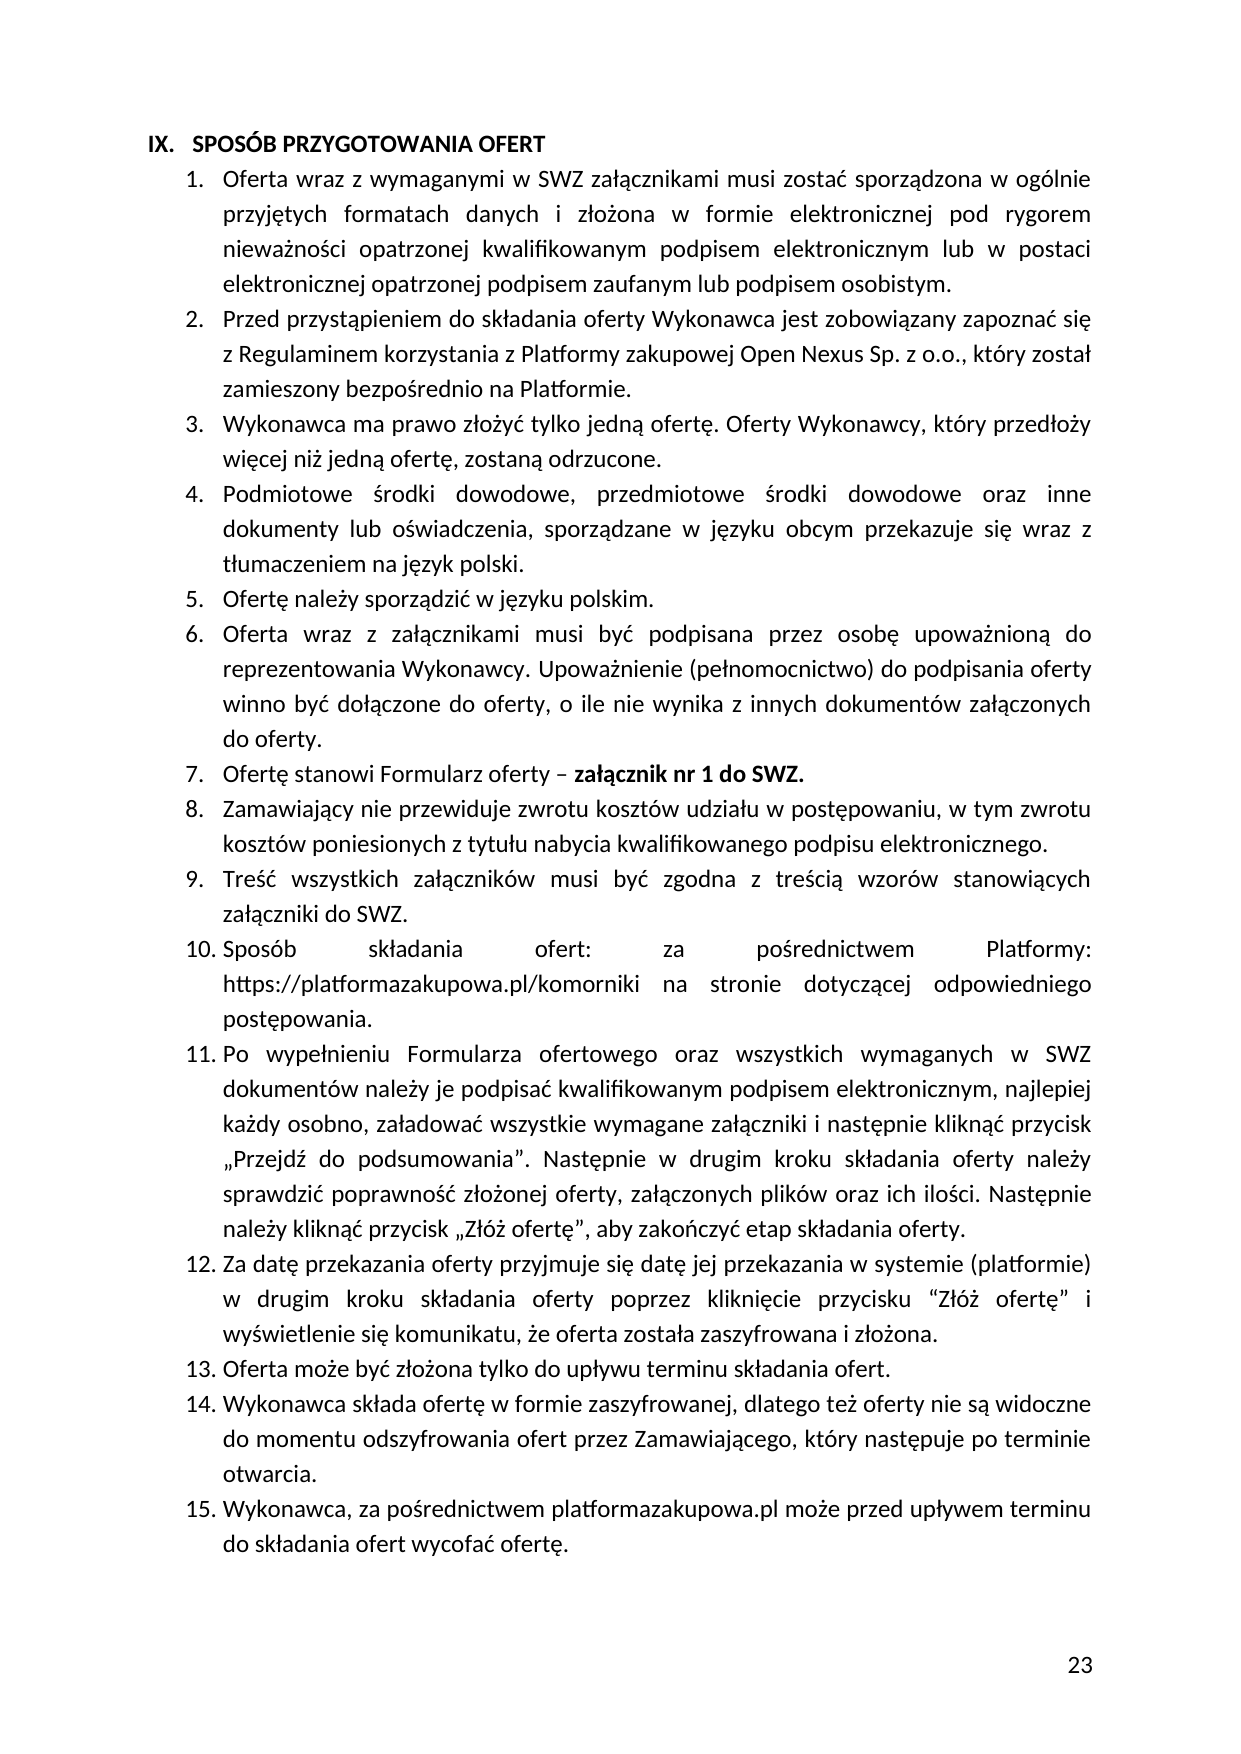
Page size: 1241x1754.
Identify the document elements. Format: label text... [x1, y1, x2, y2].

list Zamawiający nie przewiduje zwrotu kosztów udziału w postępowaniu, w tym zwrotu kosztów poniesionych z tytułu nabycia kwalifikowanego podpisu elektronicznego. [185, 793, 1093, 859]
list Przed przystąpieniem do składania oferty Wykonawca jest zobowiązany zapoznać się z Regulaminem korzystania z Platformy zakupowej Open Nexus Sp. z o.o., który został zamieszony bezpośrednio na Platformie. [185, 303, 1093, 404]
list Wykonawca, za pośrednictwem platformazakupowa.pl może przed upływem terminu do składania ofert wycofać ofertę. [185, 1493, 1093, 1559]
list Ofertę należy sporządzić w języku polskim. [185, 583, 1093, 614]
list Wykonawca składa ofertę w formie zaszyfrowanej, dlatego też oferty nie są widoczne do momentu odszyfrowania ofert przez Zamawiającego, który następuje po terminie otwarcia. [185, 1388, 1093, 1489]
list Oferta wraz z załącznikami musi być podpisana przez osobę upoważnioną do reprezentowania Wykonawcy. Upoważnienie (pełnomocnictwo) do podpisania oferty winno być dołączone do oferty, o ile nie wynika z innych dokumentów załączonych do oferty. [185, 618, 1093, 754]
list Oferta może być złożona tylko do upływu terminu składania ofert. [185, 1353, 1093, 1384]
list Sposób składania ofert: za pośrednictwem Platformy: https://platformazakupowa.pl/komorniki na stronie dotyczącej odpowiedniego postępowania. [185, 933, 1093, 1034]
list Wykonawca ma prawo złożyć tylko jedną ofertę. Oferty Wykonawcy, który przedłoży więcej niż jedną ofertę, zostaną odrzucone. [185, 408, 1093, 474]
list Ofertę stanowi Formularz oferty – załącznik nr 1 do SWZ. [185, 758, 1093, 789]
list Za datę przekazania oferty przyjmuje się datę jej przekazania w systemie (platformie) w drugim kroku składania oferty poprzez kliknięcie przycisku “Złóż ofertę” i wyświetlenie się komunikatu, że oferta została zaszyfrowana i złożona. [185, 1248, 1093, 1349]
list Podmiotowe środki dowodowe, przedmiotowe środki dowodowe oraz inne dokumenty lub oświadczenia, sporządzane w języku obcym przekazuje się wraz z tłumaczeniem na język polski. [185, 478, 1093, 579]
list Oferta wraz z wymaganymi w SWZ załącznikami musi zostać sporządzona w ogólnie przyjętych formatach danych i złożona w formie elektronicznej pod rygorem nieważności opatrzonej kwalifikowanym podpisem elektronicznym lub w postaci elektronicznej opatrzonej podpisem zaufanym lub podpisem osobistym. [185, 163, 1093, 299]
list Treść wszystkich załączników musi być zgodna z treścią wzorów stanowiących załączniki do SWZ. [185, 863, 1093, 929]
list Po wypełnieniu Formularza ofertowego oraz wszystkich wymaganych w SWZ dokumentów należy je podpisać kwalifikowanym podpisem elektronicznym, najlepiej każdy osobno, załadować wszystkie wymagane załączniki i następnie kliknąć przycisk „Przejdź do podsumowania”. Następnie w drugim kroku składania oferty należy sprawdzić poprawność złożonej oferty, załączonych plików oraz ich ilości. Następnie należy kliknąć przycisk „Złóż ofertę”, aby zakończyć etap składania oferty. [185, 1038, 1093, 1244]
list SPOSÓB PRZYGOTOWANIA OFERT [148, 128, 1093, 159]
